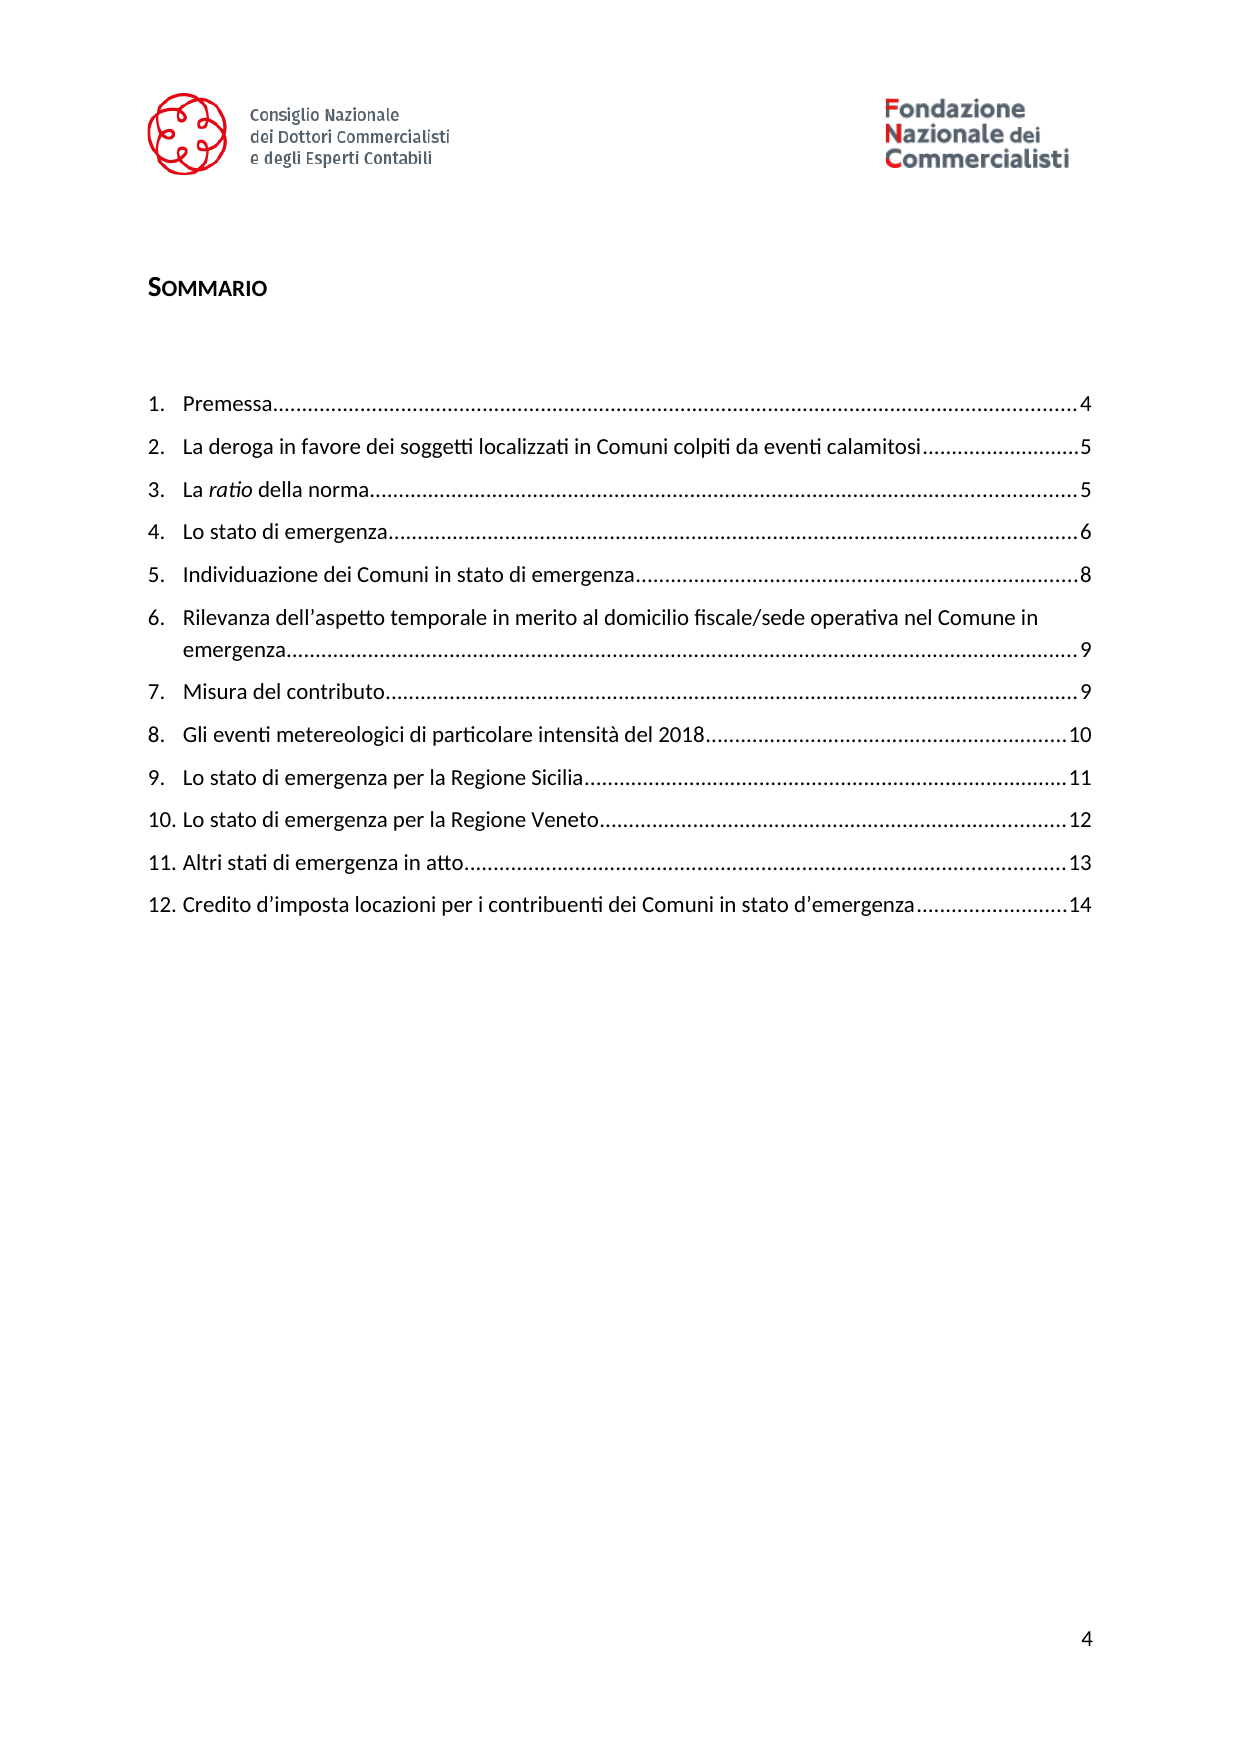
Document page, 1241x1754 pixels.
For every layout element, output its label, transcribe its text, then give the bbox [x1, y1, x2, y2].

picture [885, 98, 1069, 168]
picture [147, 93, 449, 175]
text Sommario [148, 268, 1092, 304]
